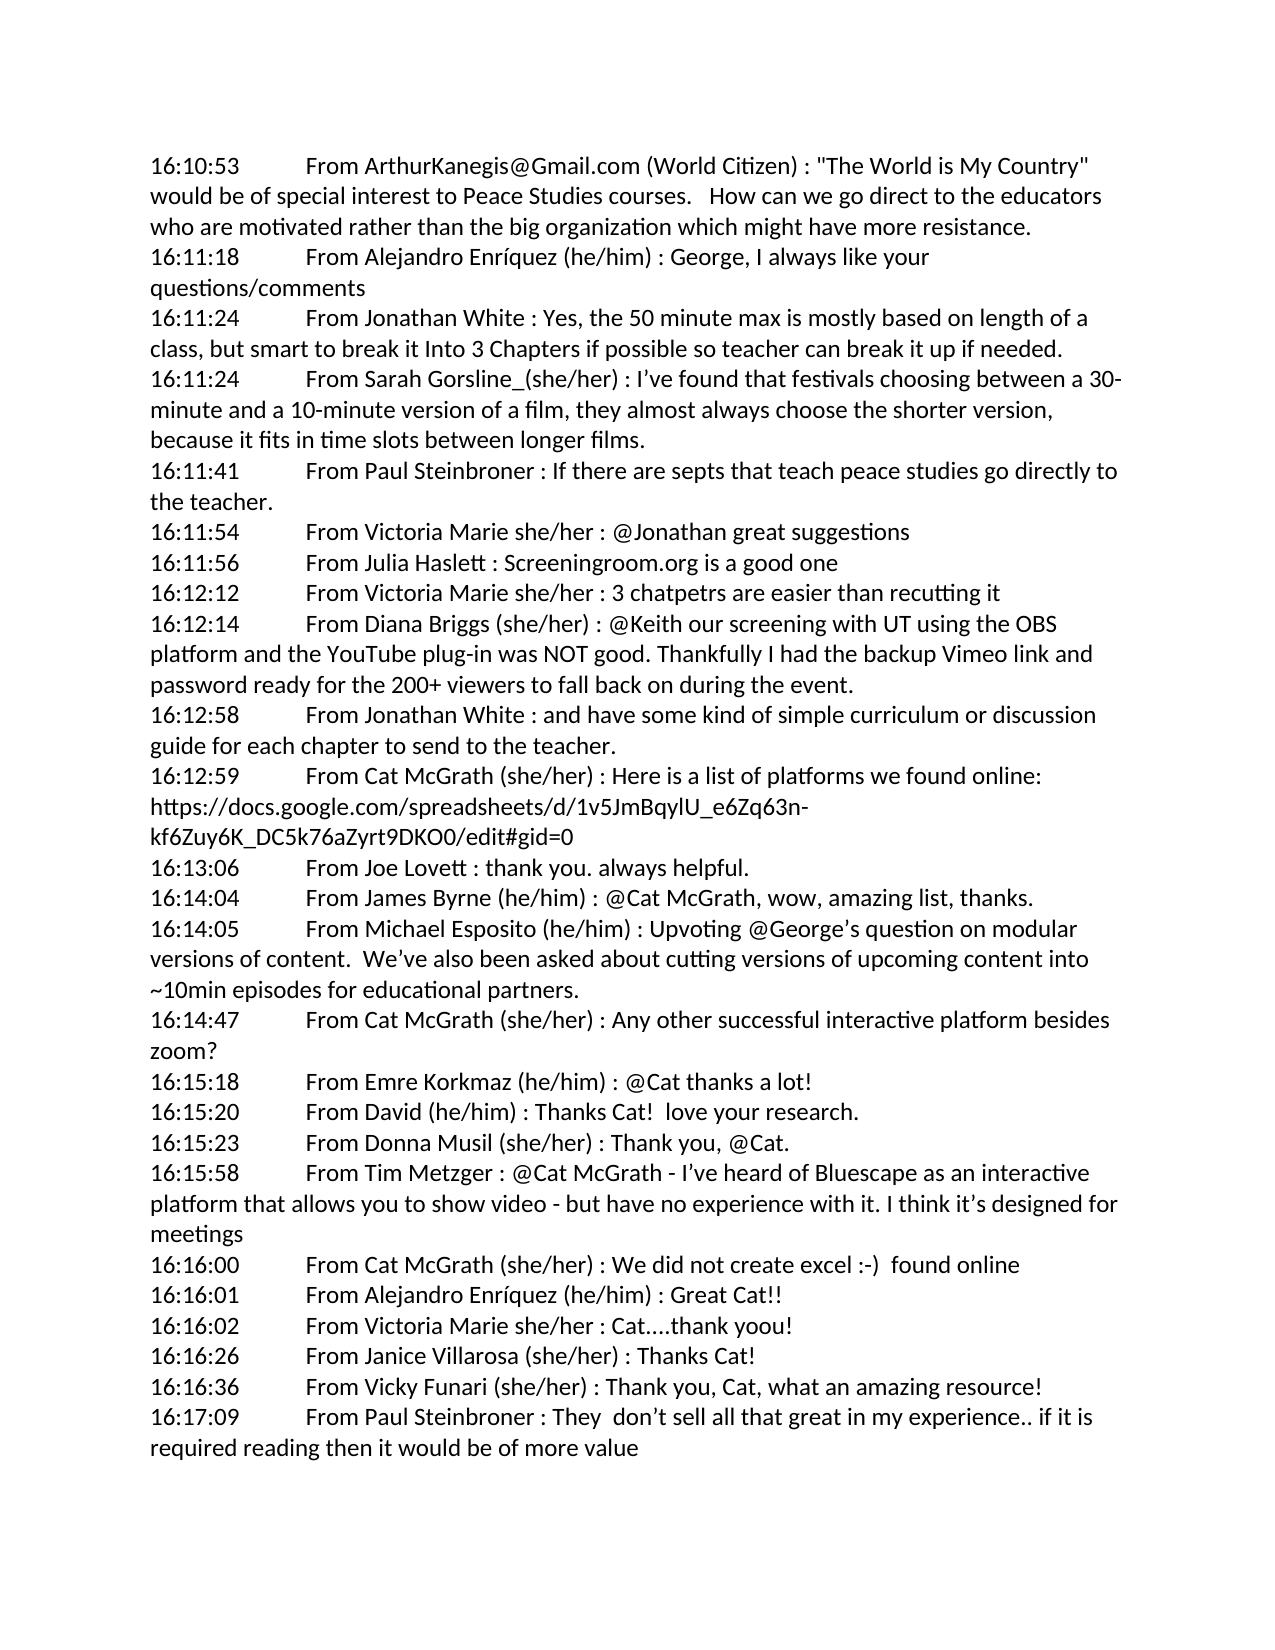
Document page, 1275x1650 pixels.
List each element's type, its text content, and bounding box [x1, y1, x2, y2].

text 16:12:14 From Diana Briggs (she/her) : @Keith our screening with UT using the OBS platform and the YouTube plug-in was NOT good. Thankfully I had the backup Vimeo link and password ready for the 200+ viewers to fall back on during the event. [150, 608, 1125, 699]
text 16:15:20 From David (he/him) : Thanks Cat! love your research. [150, 1096, 1125, 1127]
text 16:11:54 From Victoria Marie she/her : @Jonathan great suggestions [150, 516, 1125, 547]
text 16:11:41 From Paul Steinbroner : If there are septs that teach peace studies go directly to the teacher. [150, 455, 1125, 516]
text 16:11:24 From Sarah Gorsline_(she/her) : I’ve found that festivals choosing between a 30-minute and a 10-minute version of a film, they almost always choose the shorter version, because it fits in time slots between longer films. [150, 364, 1125, 455]
text 16:15:18 From Emre Korkmaz (he/him) : @Cat thanks a lot! [150, 1066, 1125, 1096]
text 16:12:58 From Jonathan White : and have some kind of simple curriculum or discussion guide for each chapter to send to the teacher. [150, 699, 1125, 760]
text 16:11:56 From Julia Haslett : Screeningroom.org is a good one [150, 547, 1125, 577]
text 16:11:24 From Jonathan White : Yes, the 50 minute max is mostly based on length of a class, but smart to break it Into 3 Chapters if possible so teacher can break it up if needed. [150, 303, 1125, 364]
text 16:12:12 From Victoria Marie she/her : 3 chatpetrs are easier than recutting it [150, 577, 1125, 608]
text 16:11:18 From Alejandro Enríquez (he/him) : George, I always like your questions/comments [150, 242, 1125, 303]
text 16:14:05 From Michael Esposito (he/him) : Upvoting @George’s question on modular versions of content. We’ve also been asked about cutting versions of upcoming content into ~10min episodes for educational partners. [150, 913, 1125, 1004]
text 16:16:01 From Alejandro Enríquez (he/him) : Great Cat!! [150, 1279, 1125, 1310]
text 16:17:09 From Paul Steinbroner : They don’t sell all that great in my experience.. if it is required reading then it would be of more value [150, 1401, 1125, 1462]
text 16:14:04 From James Byrne (he/him) : @Cat McGrath, wow, amazing list, thanks. [150, 882, 1125, 913]
text 16:16:00 From Cat McGrath (she/her) : We did not create excel :-) found online [150, 1249, 1125, 1279]
text 16:16:36 From Vicky Funari (she/her) : Thank you, Cat, what an amazing resource! [150, 1371, 1125, 1401]
text 16:15:23 From Donna Musil (she/her) : Thank you, @Cat. [150, 1127, 1125, 1157]
text 16:16:02 From Victoria Marie she/her : Cat....thank yoou! [150, 1310, 1125, 1340]
text 16:10:53 From ArthurKanegis@Gmail.com (World Citizen) : "The World is My Country" would be of special interest to Peace Studies courses. How can we go direct to the educators who are motivated rather than the big organization which might have more resistance. [150, 150, 1125, 242]
text 16:14:47 From Cat McGrath (she/her) : Any other successful interactive platform besides zoom? [150, 1004, 1125, 1066]
text 16:13:06 From Joe Lovett : thank you. always helpful. [150, 852, 1125, 882]
text 16:12:59 From Cat McGrath (she/her) : Here is a list of platforms we found online: https://docs.google.com/spreadsheets/d/1v5JmBqylU_e6Zq63n-kf6Zuy6K_DC5k76aZyrt9DKO0/edit#gid=0 [150, 760, 1125, 852]
text 16:16:26 From Janice Villarosa (she/her) : Thanks Cat! [150, 1340, 1125, 1371]
text 16:15:58 From Tim Metzger : @Cat McGrath - I’ve heard of Bluescape as an interactive platform that allows you to show video - but have no experience with it. I think it’s designed for meetings [150, 1157, 1125, 1249]
